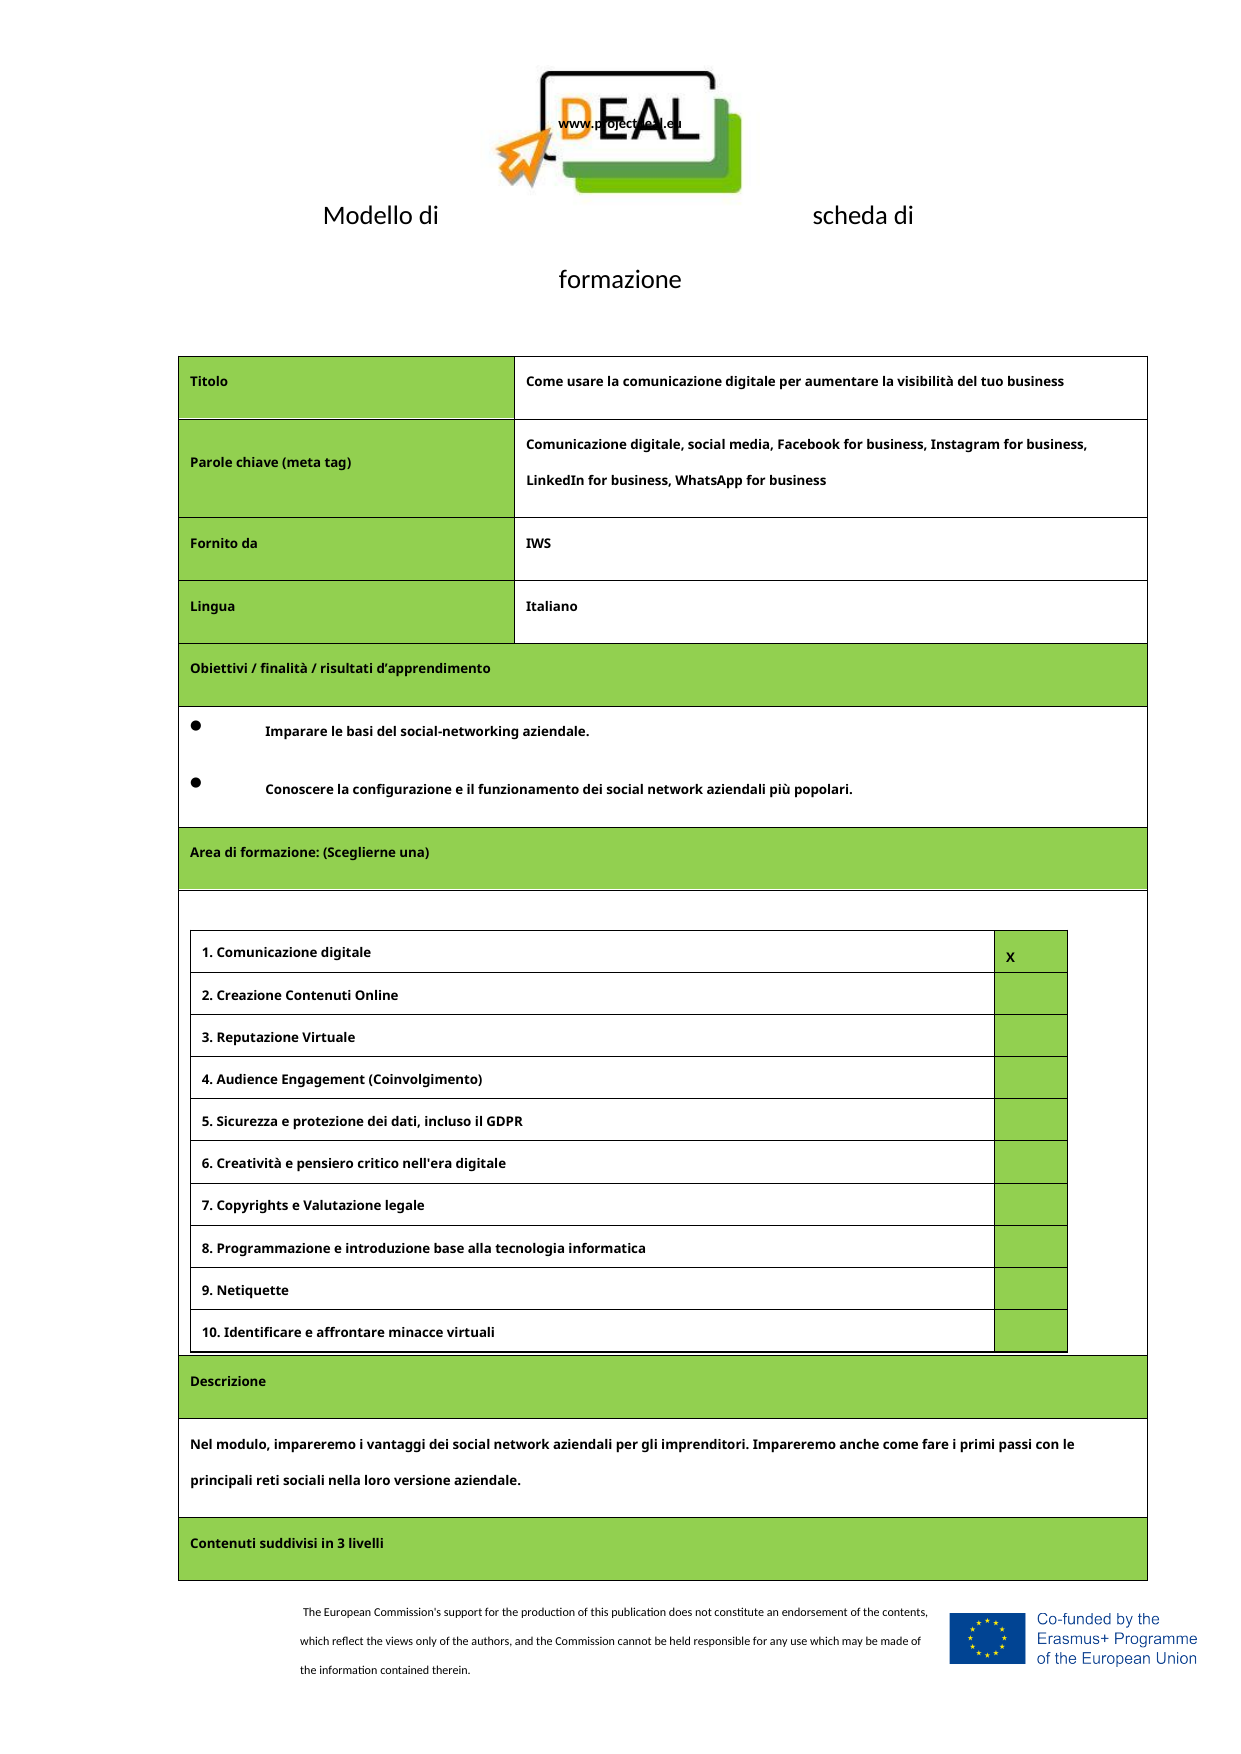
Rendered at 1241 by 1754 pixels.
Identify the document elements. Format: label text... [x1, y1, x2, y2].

table_cell Imparare le basi del social-networking aziendale. Conoscere la configurazione e il funzionamento dei social network aziendali più popolari. [179, 707, 1147, 827]
table_cell Obiettivi / finalità / risultati d’apprendimento [179, 644, 1147, 706]
table_cell IWS [515, 518, 1147, 580]
table_cell [179, 891, 1147, 1355]
table_header Come usare la comunicazione digitale per aumentare la visibilità del tuo business [515, 357, 1147, 418]
table_cell Fornito da [179, 518, 514, 580]
picture [949, 1613, 1197, 1667]
table_cell Contenuti suddivisi in 3 livelli [179, 1518, 1147, 1580]
table_header Titolo [179, 357, 514, 418]
table_cell Italiano [515, 581, 1147, 643]
text Modello di scheda di formazione [300, 175, 940, 295]
table_cell Area di formazione: (Sceglierne una) [179, 828, 1147, 889]
table_cell Lingua [179, 581, 514, 643]
table_cell Comunicazione digitale, social media, Facebook for business, Instagram for business, LinkedIn for business, WhatsApp for business [515, 420, 1147, 517]
table_cell Descrizione [179, 1356, 1147, 1418]
table_cell Parole chiave (meta tag) [179, 420, 514, 517]
picture [480, 56, 767, 175]
table_cell Nel modulo, impareremo i vantaggi dei social network aziendali per gli imprenditori. Impareremo anche come fare i primi passi con le principali reti sociali nella loro versione aziendale. [179, 1419, 1147, 1517]
